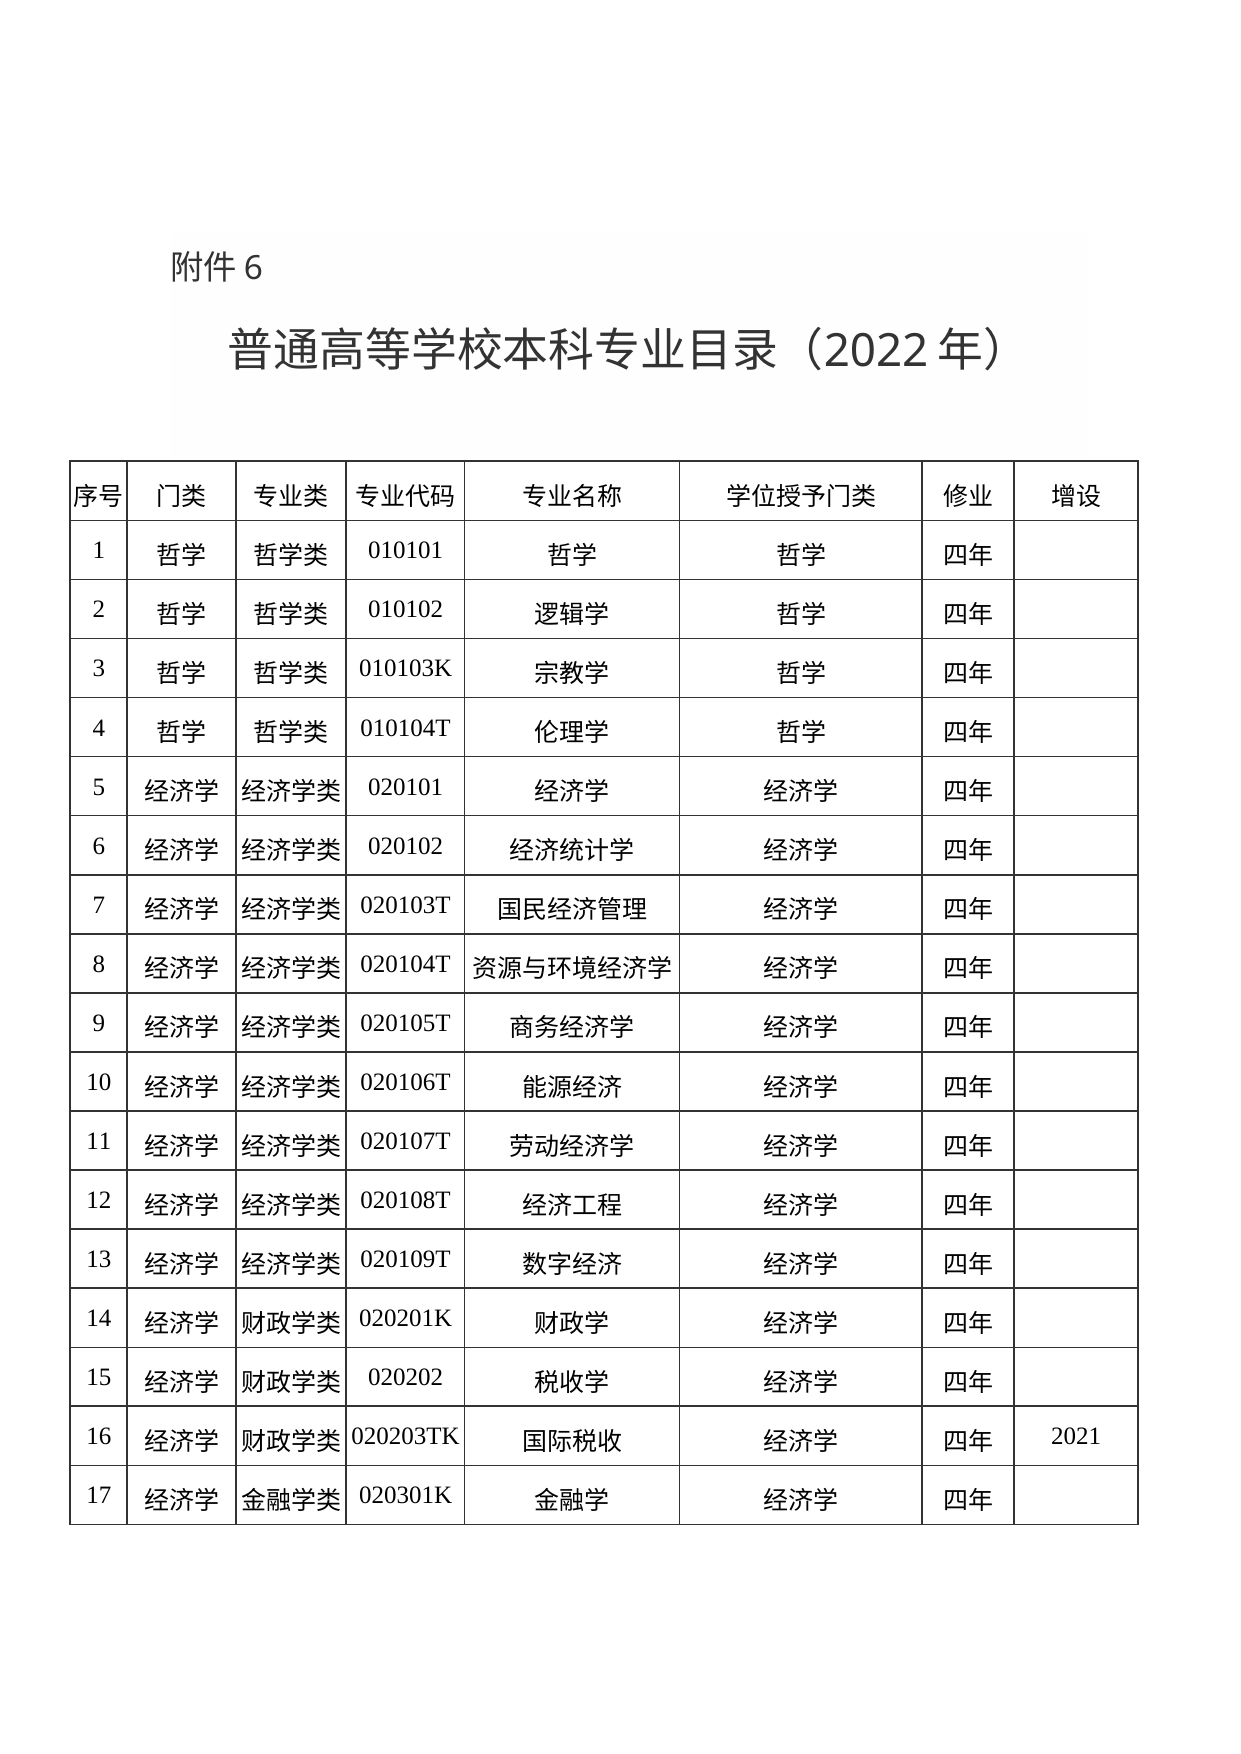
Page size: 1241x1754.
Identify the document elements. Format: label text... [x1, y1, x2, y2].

table_cell 020104T [347, 935, 464, 992]
table_cell 四年 [923, 1171, 1013, 1228]
table_cell 经济学 [128, 1289, 235, 1346]
table_cell 经济学 [680, 994, 921, 1051]
table_cell 经济学 [680, 1407, 921, 1464]
table_cell 经济学 [680, 876, 921, 933]
table_cell 经济学 [128, 994, 235, 1051]
table_cell 1 [71, 521, 126, 578]
table_cell 宗教学 [465, 639, 679, 697]
table_cell 哲学 [128, 639, 235, 697]
table_cell 财政学 [465, 1289, 679, 1346]
table_cell [1015, 1466, 1137, 1523]
table_cell 哲学类 [237, 521, 345, 578]
table_cell 劳动经济学 [465, 1112, 679, 1169]
table_cell 010102 [347, 580, 464, 638]
table_cell 2021 [1015, 1407, 1137, 1464]
table_cell 经济学 [680, 1112, 921, 1169]
table_cell 经济学类 [237, 1230, 345, 1287]
table_cell [1015, 1230, 1137, 1287]
table_cell 经济学 [465, 757, 679, 815]
table_cell 金融学类 [237, 1466, 345, 1523]
table_cell 17 [71, 1466, 126, 1523]
table_cell 经济学 [680, 757, 921, 815]
table_cell 010101 [347, 521, 464, 578]
table_cell 四年 [923, 1466, 1013, 1523]
table_cell 020102 [347, 816, 464, 874]
table_cell 经济学 [680, 1466, 921, 1523]
table_cell 金融学 [465, 1466, 679, 1523]
table_cell 020301K [347, 1466, 464, 1523]
table_cell [1015, 698, 1137, 756]
table_cell 哲学 [680, 521, 921, 578]
table_cell 经济学类 [237, 1171, 345, 1228]
table_cell [1015, 580, 1137, 638]
table_cell 7 [71, 876, 126, 933]
table_cell 四年 [923, 639, 1013, 697]
table_cell 税收学 [465, 1348, 679, 1405]
table_cell 11 [71, 1112, 126, 1169]
table_cell 资源与环境经济学 [465, 935, 679, 992]
table_cell 经济学 [128, 1053, 235, 1110]
table_cell 哲学 [128, 521, 235, 578]
table_header 学位授予门类 [680, 462, 921, 519]
table_cell [1015, 1053, 1137, 1110]
table_cell [1015, 1112, 1137, 1169]
table_cell 16 [71, 1407, 126, 1464]
table_cell 经济学 [128, 1171, 235, 1228]
table_cell 哲学 [128, 698, 235, 756]
table_cell 010104T [347, 698, 464, 756]
table_cell 经济学 [680, 1053, 921, 1110]
table_cell 哲学 [680, 580, 921, 638]
table_cell 经济学 [128, 876, 235, 933]
table_cell [1015, 1289, 1137, 1346]
table_cell 经济学类 [237, 1112, 345, 1169]
table_cell [1015, 639, 1137, 697]
table_cell 四年 [923, 876, 1013, 933]
table_cell 逻辑学 [465, 580, 679, 638]
table_header 修业 年限 [923, 462, 1013, 519]
table_cell 经济工程 [465, 1171, 679, 1228]
table_cell 020202 [347, 1348, 464, 1405]
table_header 专业代码 [347, 462, 464, 519]
table_cell 经济学 [680, 816, 921, 874]
table_cell 哲学类 [237, 580, 345, 638]
table_cell 哲学 [680, 698, 921, 756]
table_cell 四年 [923, 1407, 1013, 1464]
table_cell 四年 [923, 698, 1013, 756]
table_cell 9 [71, 994, 126, 1051]
table_cell 020101 [347, 757, 464, 815]
table_cell 哲学类 [237, 639, 345, 697]
table_cell 经济学 [680, 1348, 921, 1405]
table_cell 经济学 [680, 1230, 921, 1287]
table_header 专业名称 [465, 462, 679, 519]
table_cell 2 [71, 580, 126, 638]
table_cell [1015, 994, 1137, 1051]
table_cell [1015, 876, 1137, 933]
table_cell 四年 [923, 1348, 1013, 1405]
table_cell 经济学 [680, 1289, 921, 1346]
table_cell 哲学 [465, 521, 679, 578]
table_cell 6 [71, 816, 126, 874]
table_cell 国际税收 [465, 1407, 679, 1464]
table_cell 经济学类 [237, 876, 345, 933]
table_cell 经济学类 [237, 757, 345, 815]
table_cell 四年 [923, 1289, 1013, 1346]
table_cell [1015, 1171, 1137, 1228]
table_cell 四年 [923, 1053, 1013, 1110]
table_cell 四年 [923, 935, 1013, 992]
table_cell 经济学 [128, 1466, 235, 1523]
table_cell 020203TK [347, 1407, 464, 1464]
table_cell 经济学 [128, 1230, 235, 1287]
table_cell 四年 [923, 1230, 1013, 1287]
table_cell 020109T [347, 1230, 464, 1287]
table_cell 13 [71, 1230, 126, 1287]
table_cell 020106T [347, 1053, 464, 1110]
table_cell [1015, 757, 1137, 815]
table_cell 经济统计学 [465, 816, 679, 874]
table_cell 哲学类 [237, 698, 345, 756]
table_cell 四年 [923, 816, 1013, 874]
table_cell [1015, 935, 1137, 992]
table_cell 4 [71, 698, 126, 756]
table_cell 四年 [923, 994, 1013, 1051]
table_cell 15 [71, 1348, 126, 1405]
table_cell [1015, 816, 1137, 874]
table_cell 四年 [923, 757, 1013, 815]
table_cell 经济学 [128, 1407, 235, 1464]
table_cell 020103T [347, 876, 464, 933]
table_cell 经济学类 [237, 994, 345, 1051]
table_cell 12 [71, 1171, 126, 1228]
table_cell 四年 [923, 521, 1013, 578]
table_cell 财政学类 [237, 1348, 345, 1405]
table_header 增设 [1015, 462, 1137, 519]
table_cell 财政学类 [237, 1407, 345, 1464]
table_cell 14 [71, 1289, 126, 1346]
table_cell 10 [71, 1053, 126, 1110]
table_cell 经济学 [128, 1112, 235, 1169]
table_cell 经济学类 [237, 816, 345, 874]
table_cell 经济学 [128, 757, 235, 815]
table_cell 020201K [347, 1289, 464, 1346]
table_cell 020108T [347, 1171, 464, 1228]
table_cell 经济学 [680, 935, 921, 992]
table_cell 哲学 [128, 580, 235, 638]
table_cell 四年 [923, 1112, 1013, 1169]
table_cell 商务经济学 [465, 994, 679, 1051]
table_cell 伦理学 [465, 698, 679, 756]
table_cell [1015, 521, 1137, 578]
table_header 序号 [71, 462, 126, 519]
table_cell 经济学类 [237, 935, 345, 992]
table_header 专业类 [237, 462, 345, 519]
text 附件6 [170, 233, 1087, 298]
table_cell 5 [71, 757, 126, 815]
table_cell 经济学 [128, 935, 235, 992]
table_cell 3 [71, 639, 126, 697]
table_cell [1015, 1348, 1137, 1405]
text 普通高等学校本科专业目录（2022年） [170, 298, 1087, 395]
table_cell 020105T [347, 994, 464, 1051]
table_cell 能源经济 [465, 1053, 679, 1110]
table_cell 经济学 [680, 1171, 921, 1228]
table_cell 四年 [923, 580, 1013, 638]
table_header 门类 [128, 462, 235, 519]
table_cell 数字经济 [465, 1230, 679, 1287]
table_cell 财政学类 [237, 1289, 345, 1346]
table_cell 010103K [347, 639, 464, 697]
table_cell 国民经济管理 [465, 876, 679, 933]
table_cell 经济学类 [237, 1053, 345, 1110]
table_cell 020107T [347, 1112, 464, 1169]
table_cell 8 [71, 935, 126, 992]
table_cell 经济学 [128, 1348, 235, 1405]
table_cell 经济学 [128, 816, 235, 874]
table_cell 哲学 [680, 639, 921, 697]
